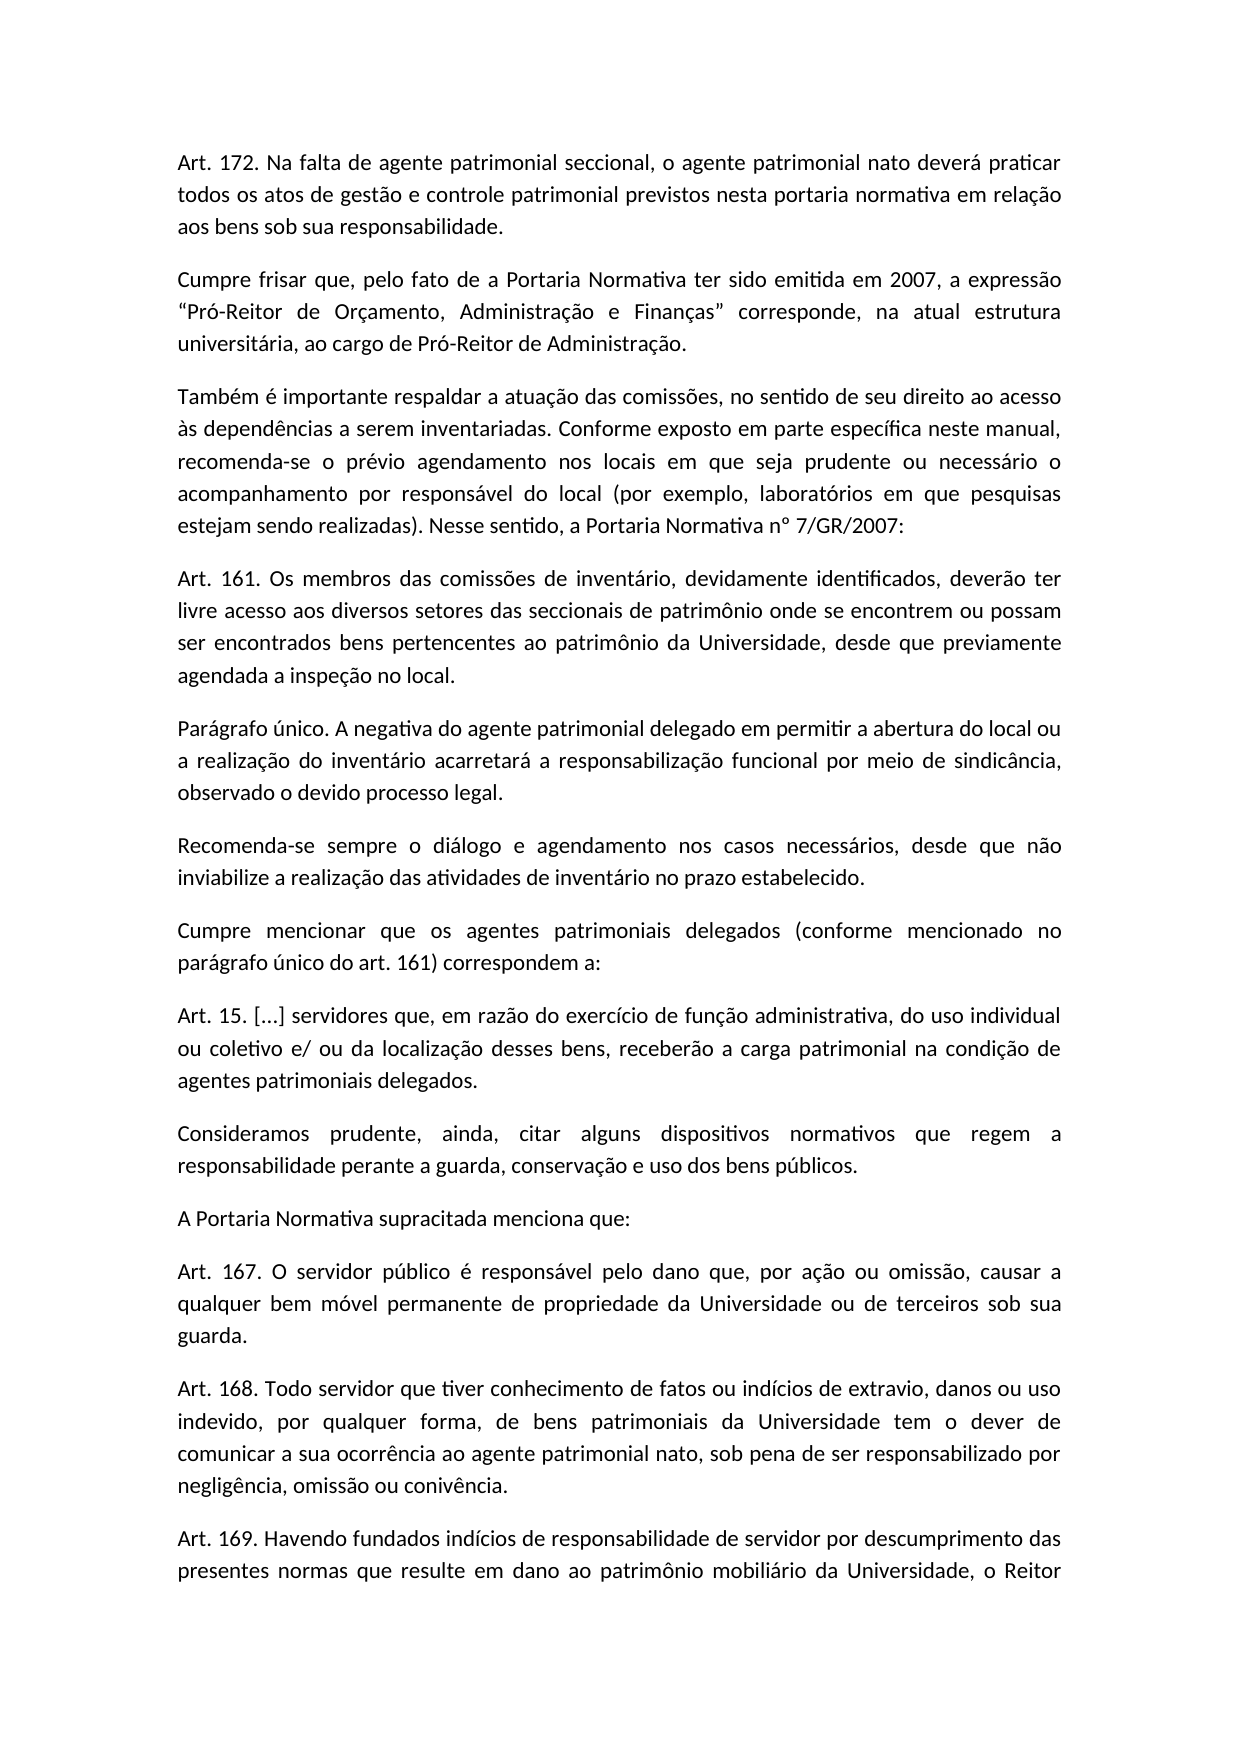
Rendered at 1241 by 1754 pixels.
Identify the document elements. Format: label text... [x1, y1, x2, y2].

text Art. 172. Na falta de agente patrimonial seccional, o agente patrimonial nato deverá praticar todos os atos de gestão e controle patrimonial previstos nesta portaria normativa em relação aos bens sob sua responsabilidade. [177, 148, 1063, 240]
text Art. 167. O servidor público é responsável pelo dano que, por ação ou omissão, causar a qualquer bem móvel permanente de propriedade da Universidade ou de terceiros sob sua guarda. [177, 1257, 1063, 1349]
text Cumpre frisar que, pelo fato de a Portaria Normativa ter sido emitida em 2007, a expressão “Pró-Reitor de Orçamento, Administração e Finanças” corresponde, na atual estrutura universitária, ao cargo de Pró-Reitor de Administração. [177, 265, 1063, 357]
text Consideramos prudente, ainda, citar alguns dispositivos normativos que regem a responsabilidade perante a guarda, conservação e uso dos bens públicos. [177, 1119, 1063, 1179]
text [177, 1524, 1063, 1584]
text Também é importante respaldar a atuação das comissões, no sentido de seu direito ao acesso às dependências a serem inventariadas. Conforme exposto em parte específica neste manual, recomenda-se o prévio agendamento nos locais em que seja prudente ou necessário o acompanhamento por responsável do local (por exemplo, laboratórios em que pesquisas estejam sendo realizadas). Nesse sentido, a Portaria Normativa nº 7/GR/2007: [177, 382, 1063, 539]
text Parágrafo único. A negativa do agente patrimonial delegado em permitir a abertura do local ou a realização do inventário acarretará a responsabilização funcional por meio de sindicância, observado o devido processo legal. [177, 714, 1063, 806]
text Art. 168. Todo servidor que tiver conhecimento de fatos ou indícios de extravio, danos ou uso indevido, por qualquer forma, de bens patrimoniais da Universidade tem o dever de comunicar a sua ocorrência ao agente patrimonial nato, sob pena de ser responsabilizado por negligência, omissão ou conivência. [177, 1374, 1063, 1499]
text A Portaria Normativa supracitada menciona que: [177, 1204, 1063, 1232]
text Recomenda-se sempre o diálogo e agendamento nos casos necessários, desde que não inviabilize a realização das atividades de inventário no prazo estabelecido. [177, 831, 1063, 891]
text Art. 15. [...] servidores que, em razão do exercício de função administrativa, do uso individual ou coletivo e/ ou da localização desses bens, receberão a carga patrimonial na condição de agentes patrimoniais delegados. [177, 1002, 1063, 1094]
text Cumpre mencionar que os agentes patrimoniais delegados (conforme mencionado no parágrafo único do art. 161) correspondem a: [177, 916, 1063, 977]
text Art. 161. Os membros das comissões de inventário, devidamente identificados, deverão ter livre acesso aos diversos setores das seccionais de patrimônio onde se encontrem ou possam ser encontrados bens pertencentes ao patrimônio da Universidade, desde que previamente agendada a inspeção no local. [177, 564, 1063, 689]
